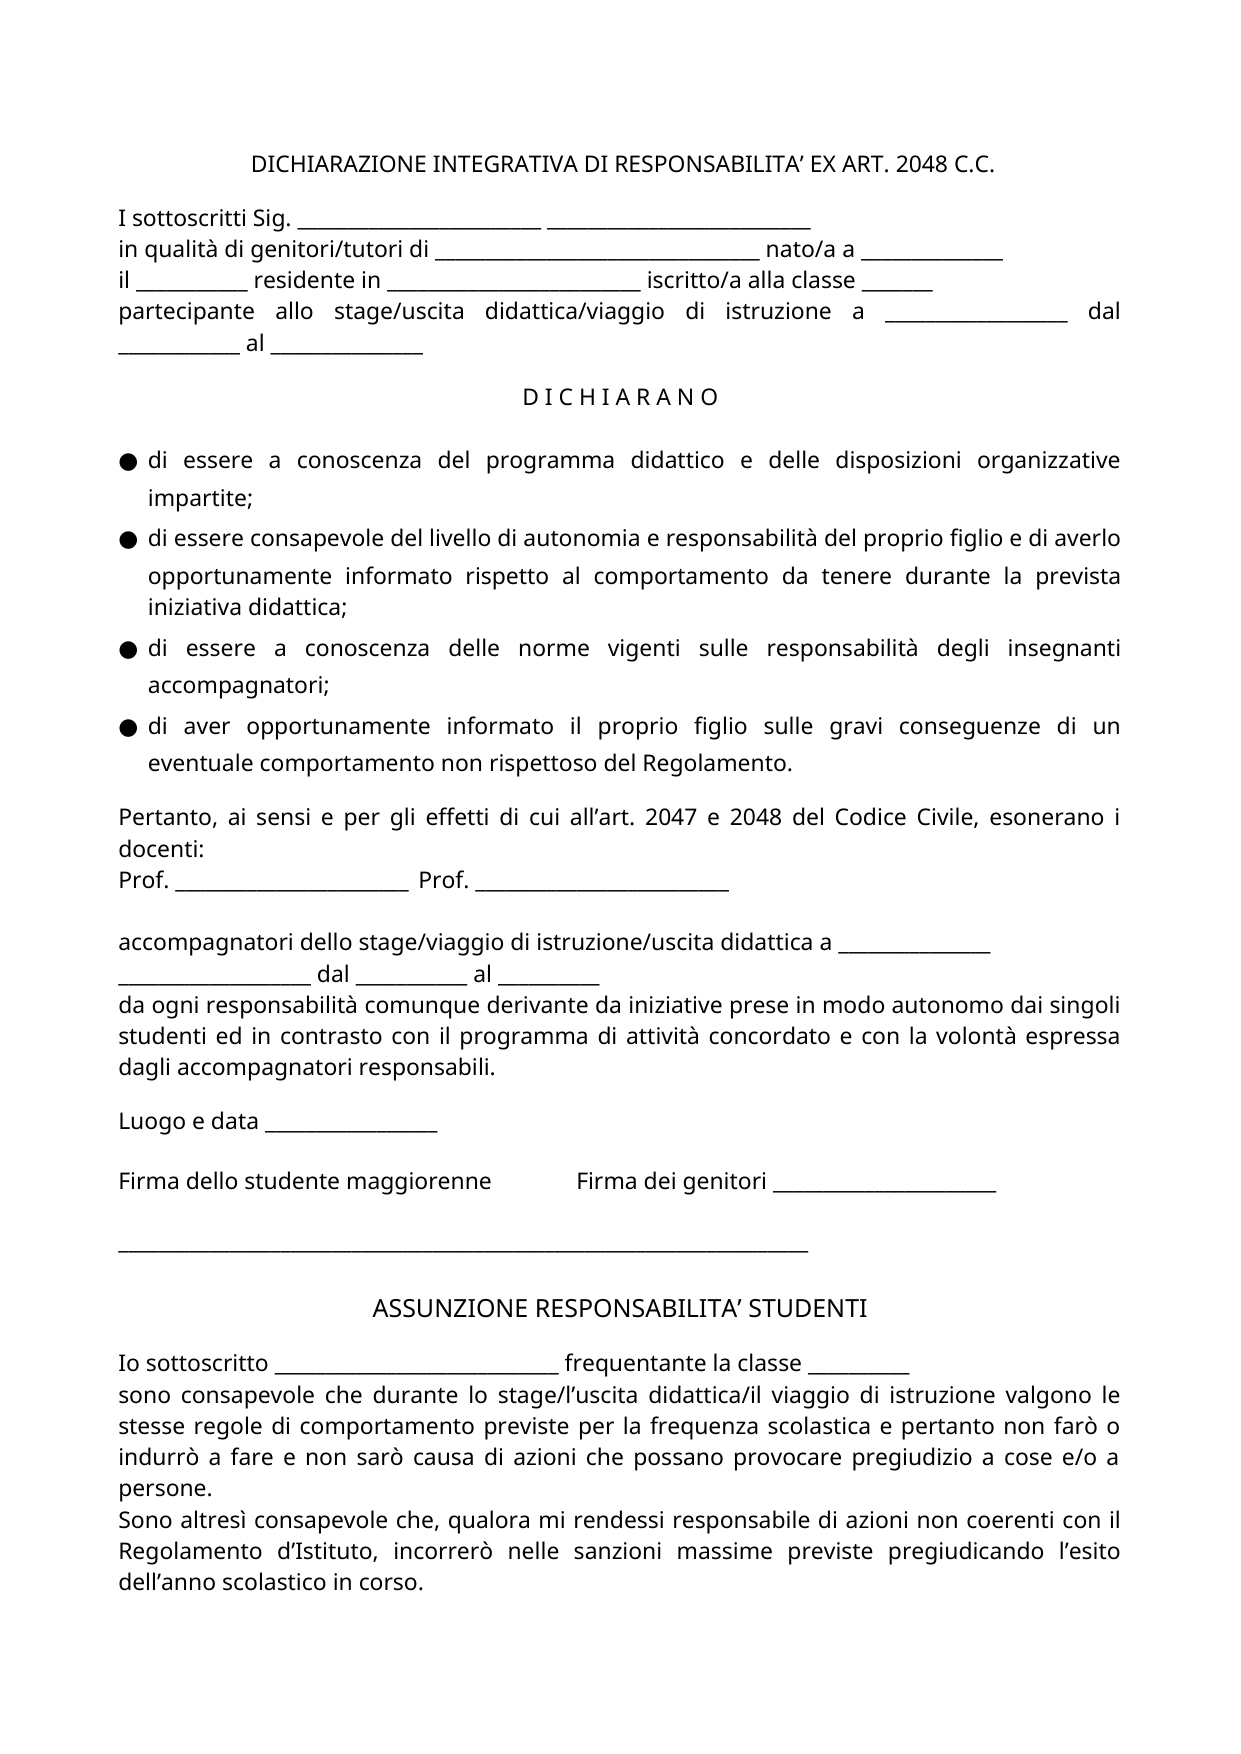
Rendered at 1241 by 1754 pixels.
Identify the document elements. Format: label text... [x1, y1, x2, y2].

text in qualità di genitori/tutori di ________________________________ nato/a a ______________ [118, 233, 1122, 264]
text il ___________ residente in _________________________ iscritto/a alla classe _______ [118, 264, 1122, 295]
list di essere a conoscenza del programma didattico e delle disposizioni organizzative impartite; [118, 434, 1122, 513]
text D I C H I A R A N O [118, 381, 1122, 412]
text Sono altresì consapevole che, qualora mi rendessi responsabile di azioni non coerenti con il Regolamento d’Istituto, incorrerò nelle sanzioni massime previste pregiudicando l’esito dell’anno scolastico in corso. [118, 1504, 1122, 1597]
list di aver opportunamente informato il proprio figlio sulle gravi conseguenze di un eventuale comportamento non rispettoso del Regolamento. [118, 700, 1122, 779]
text accompagnatori dello stage/viaggio di istruzione/uscita didattica a _______________ [118, 926, 1122, 958]
text sono consapevole che durante lo stage/l’uscita didattica/il viaggio di istruzione valgono le stesse regole di comportamento previste per la frequenza scolastica e pertanto non farò o indurrò a fare e non sarò causa di azioni che possano provocare pregiudizio a cose e/o a persone. [118, 1379, 1122, 1504]
text Luogo e data _________________ [118, 1105, 1122, 1137]
text I sottoscritti Sig. ________________________ __________________________ [118, 202, 1122, 233]
text Prof. _______________________ Prof. _________________________ [118, 864, 1122, 895]
text ____________________________________________________________________ [118, 1225, 1122, 1257]
text ___________________ dal ___________ al __________ [118, 958, 1122, 989]
text Pertanto, ai sensi e per gli effetti di cui all’art. 2047 e 2048 del Codice Civile, esonerano i docenti: [118, 801, 1122, 864]
list di essere consapevole del livello di autonomia e responsabilità del proprio figlio e di averlo opportunamente informato rispetto al comportamento da tenere durante la prevista iniziativa didattica; [118, 513, 1122, 622]
text ASSUNZIONE RESPONSABILITA’ STUDENTI [118, 1291, 1122, 1325]
text partecipante allo stage/uscita didattica/viaggio di istruzione a __________________ dal ____________ al _______________ [118, 295, 1122, 358]
list di essere a conoscenza delle norme vigenti sulle responsabilità degli insegnanti accompagnatori; [118, 622, 1122, 700]
text DICHIARAZIONE INTEGRATIVA DI RESPONSABILITA’ EX ART. 2048 C.C. [118, 148, 1122, 179]
text Io sottoscritto ____________________________ frequentante la classe __________ [118, 1347, 1122, 1379]
text da ogni responsabilità comunque derivante da iniziative prese in modo autonomo dai singoli studenti ed in contrasto con il programma di attività concordato e con la volontà espressa dagli accompagnatori responsabili. [118, 989, 1122, 1083]
text Firma dello studente maggiorenne Firma dei genitori ______________________ [118, 1165, 1122, 1197]
